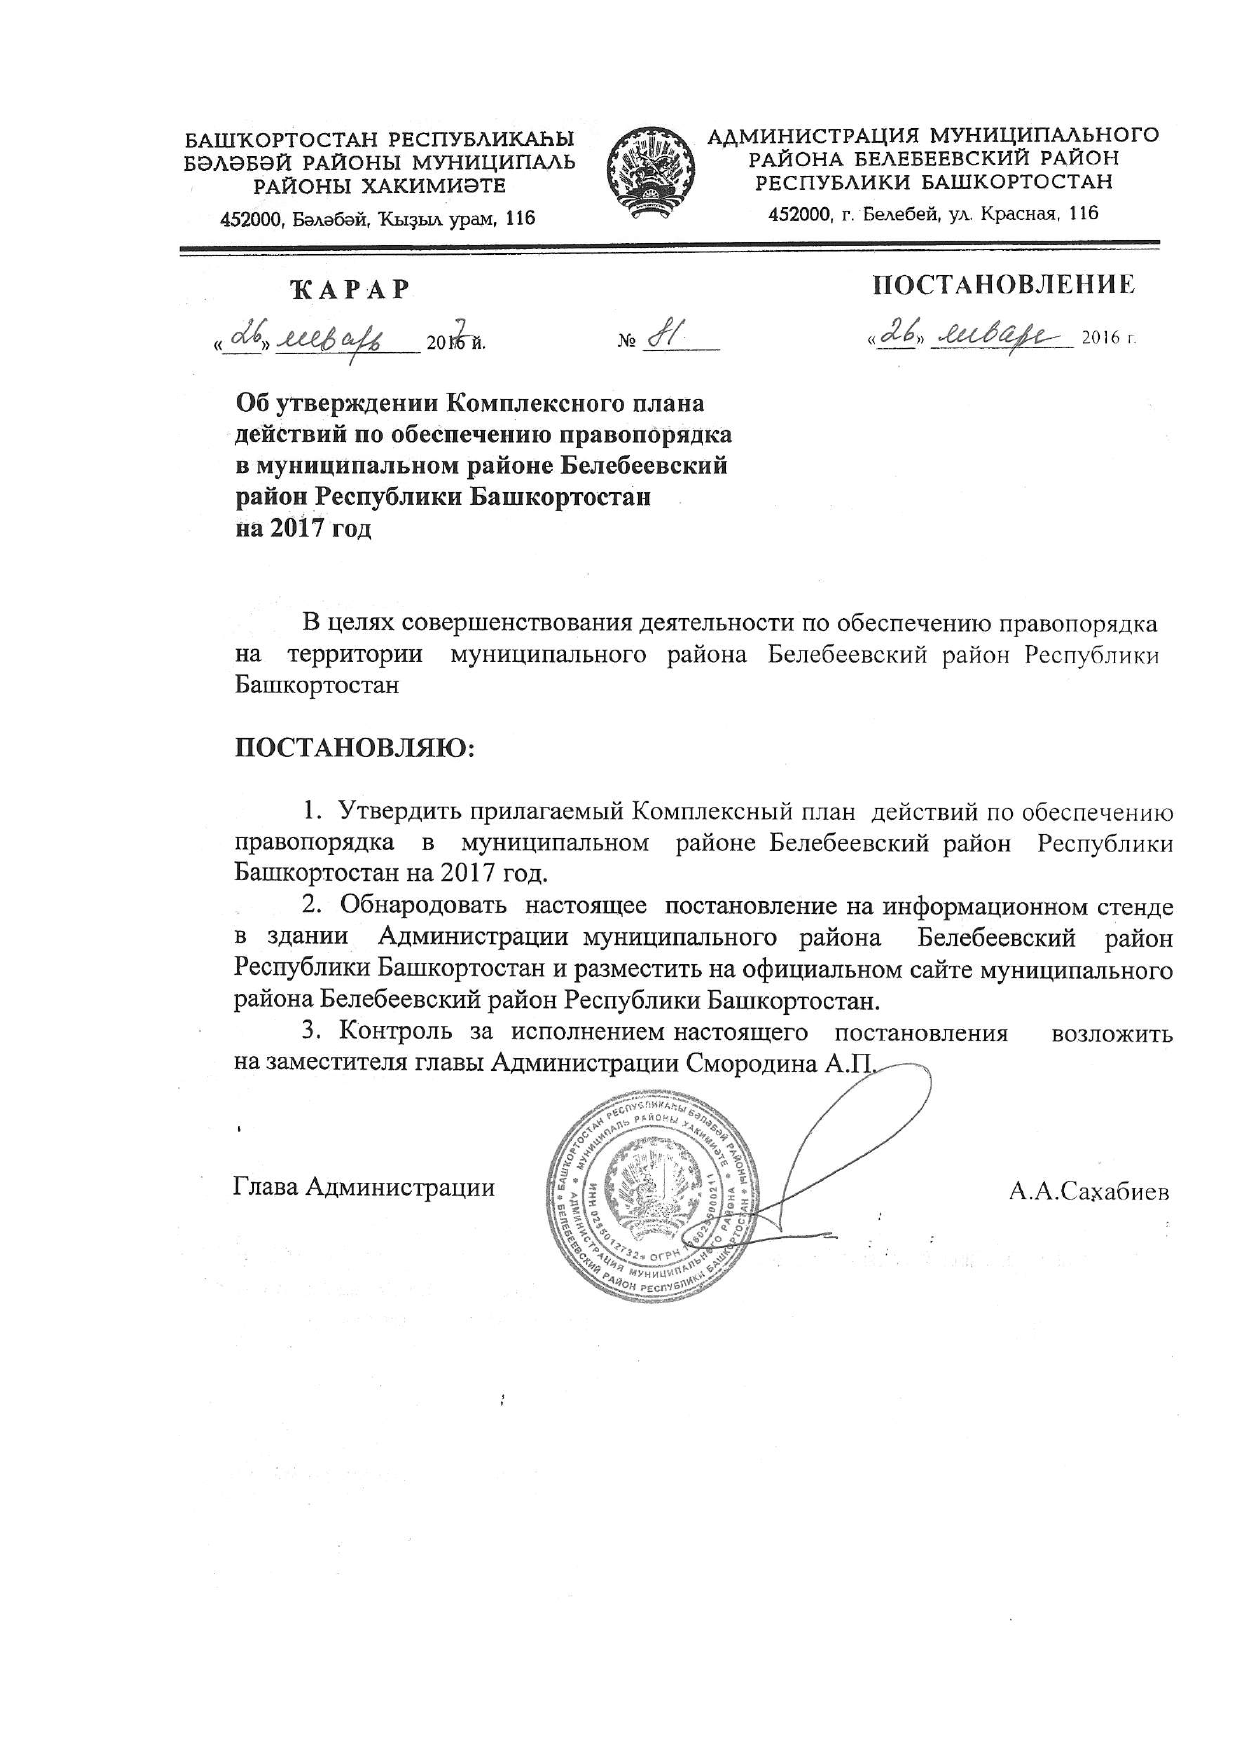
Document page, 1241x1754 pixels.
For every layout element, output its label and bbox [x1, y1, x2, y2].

picture [177, 118, 1182, 1636]
